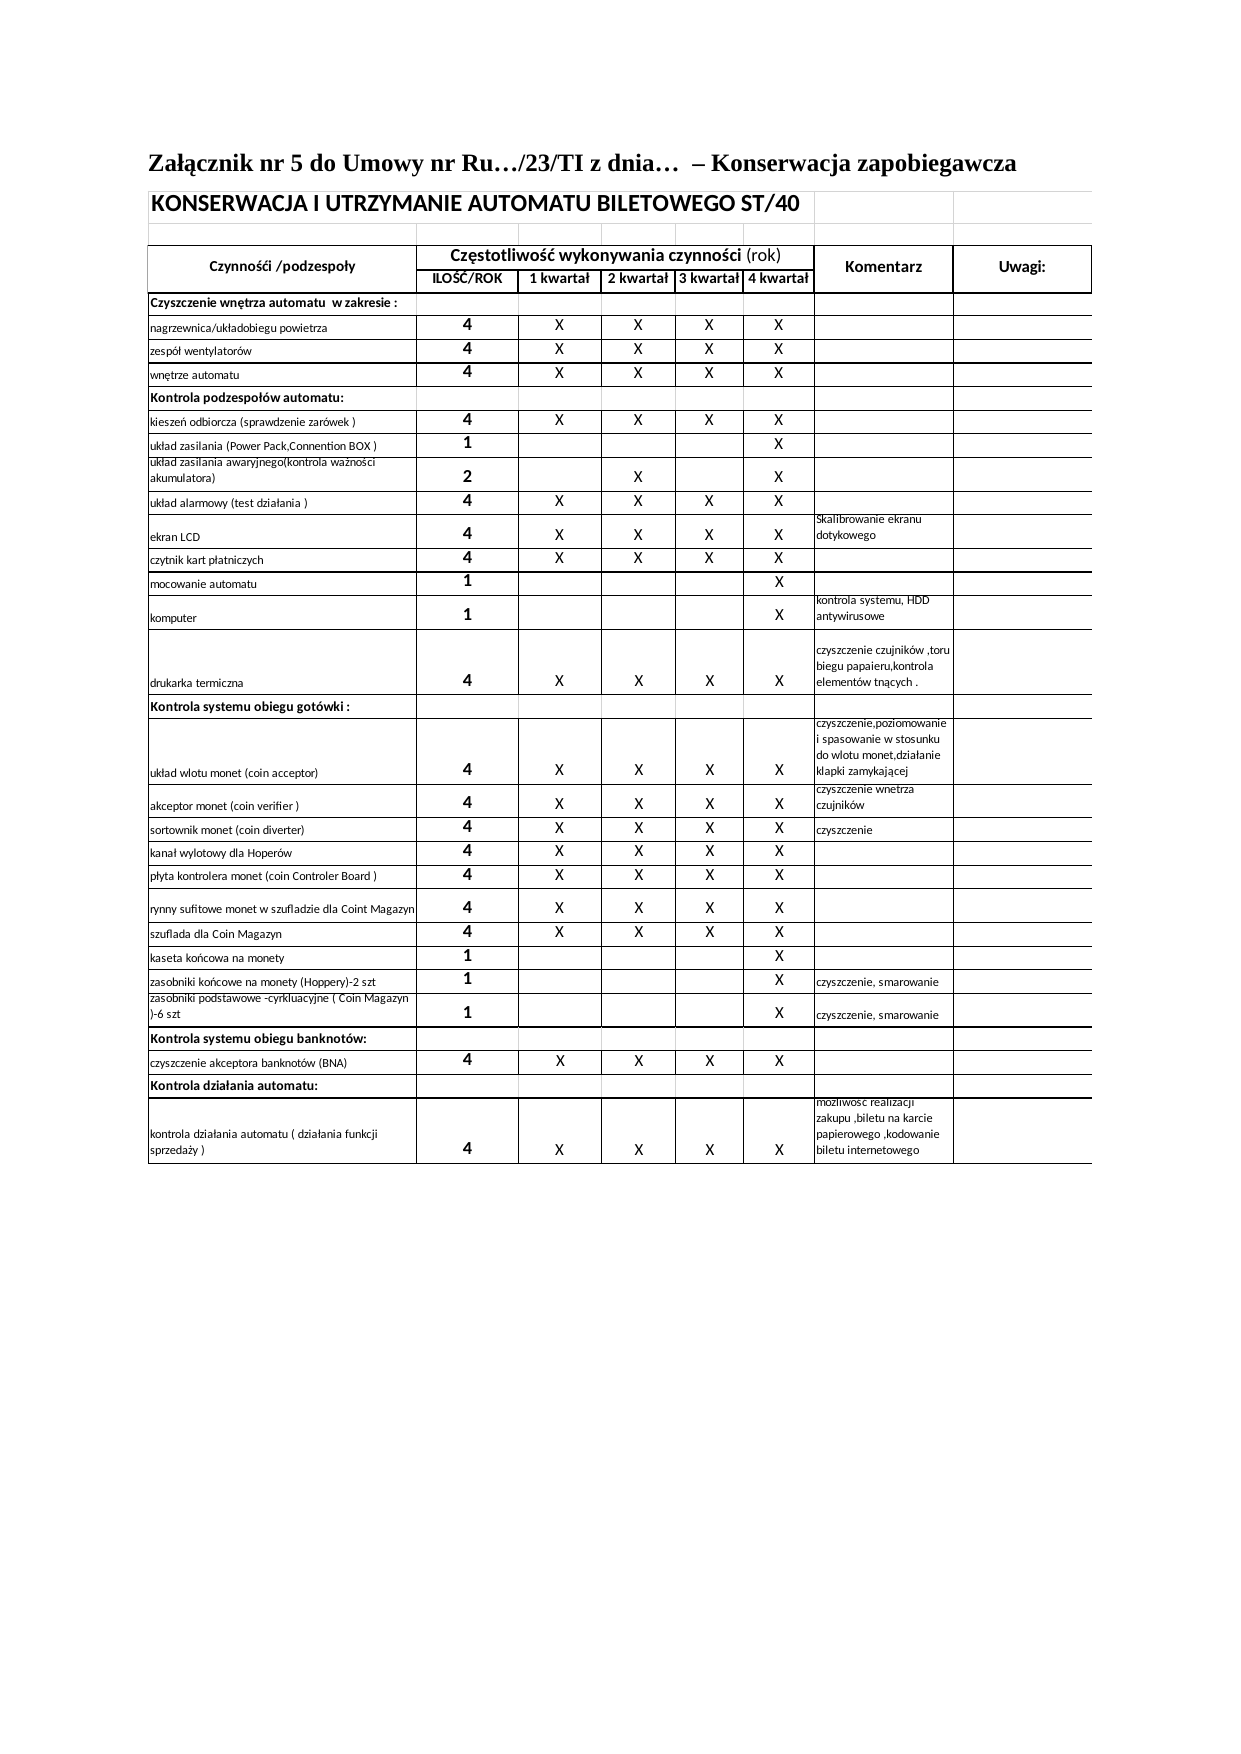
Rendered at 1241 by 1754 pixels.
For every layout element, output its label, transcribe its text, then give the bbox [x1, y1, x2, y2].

text Załącznik nr 5 do Umowy nr Ru…/23/TI z dnia… – Konserwacja zapobiegawcza [148, 148, 1093, 176]
